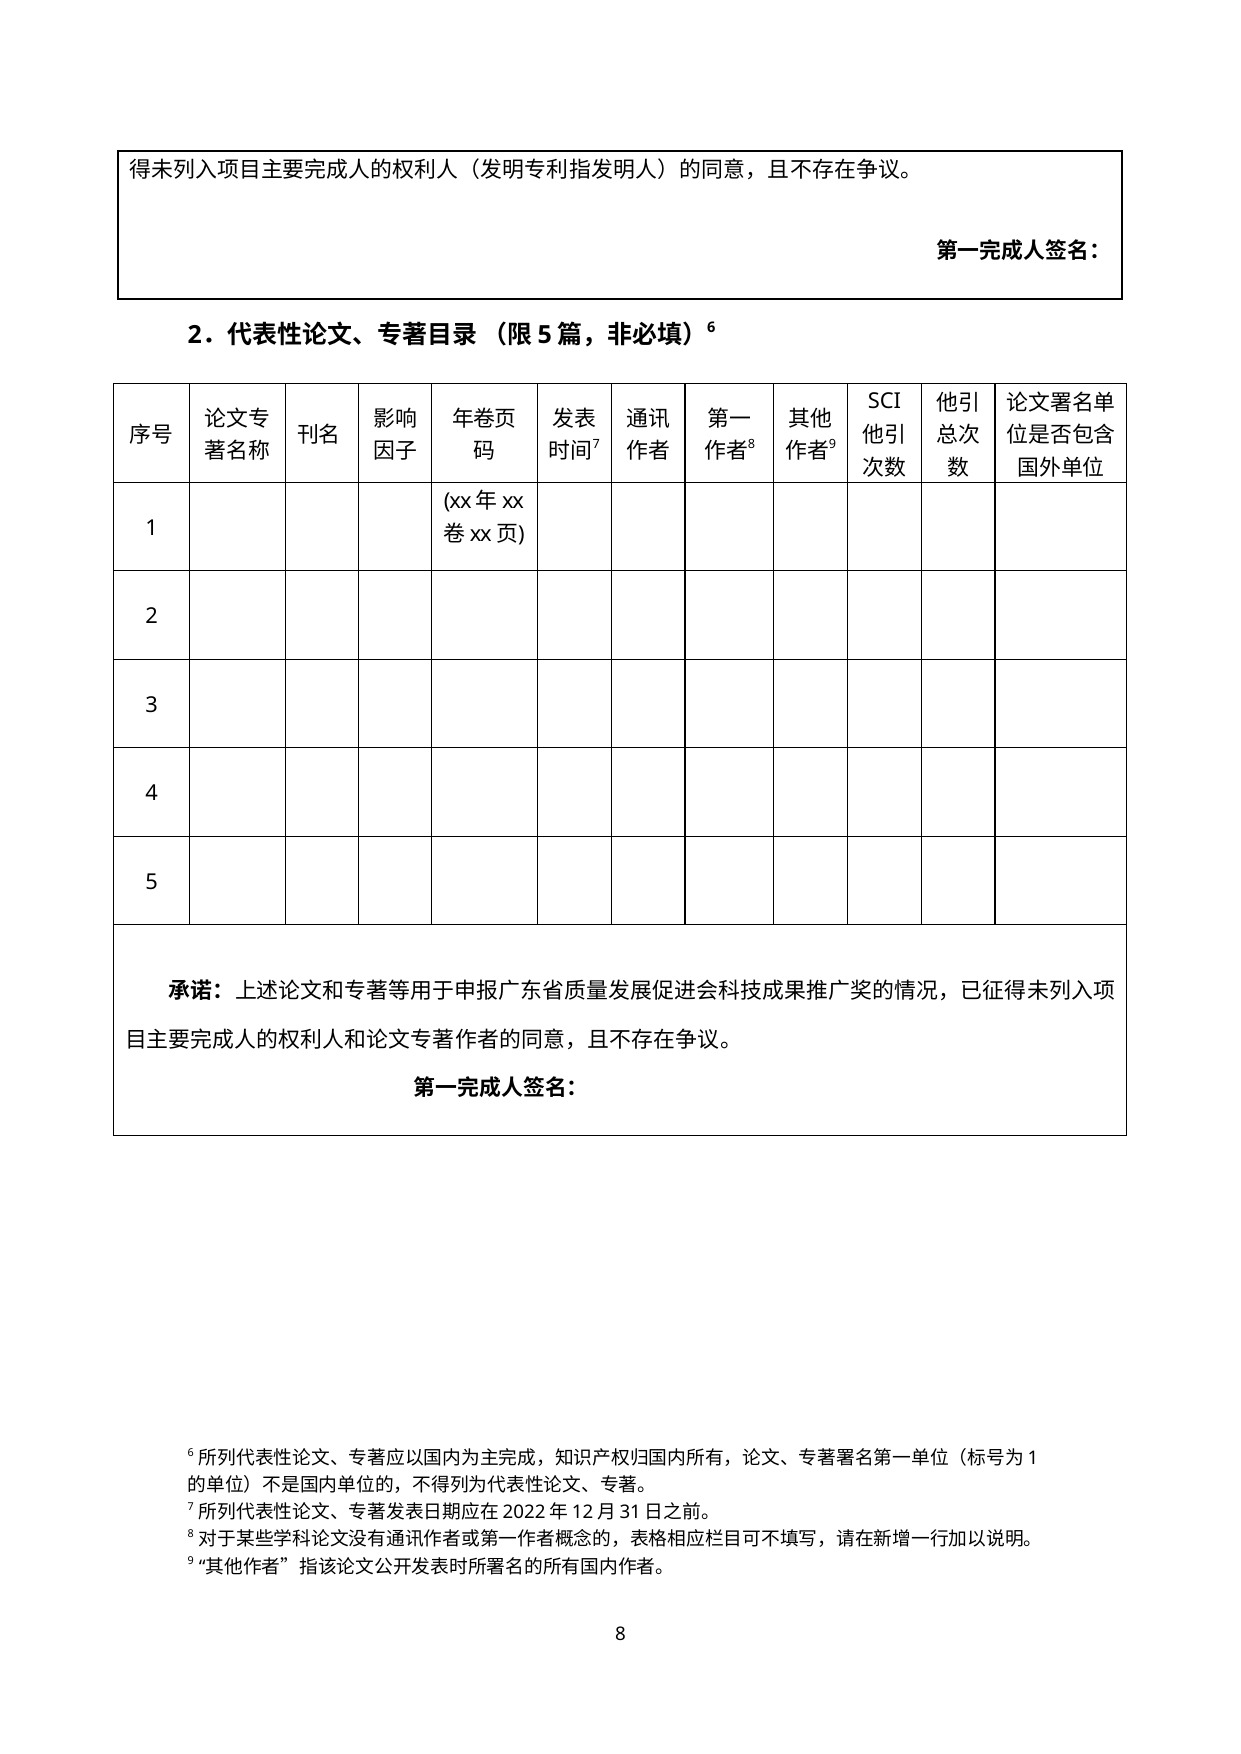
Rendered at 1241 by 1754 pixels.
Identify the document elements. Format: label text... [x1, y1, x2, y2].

table_header 发表时间 [538, 384, 611, 482]
table_cell [848, 748, 921, 836]
table_header 序号 [114, 384, 189, 482]
table_cell [538, 571, 611, 659]
table_cell [612, 660, 684, 747]
table_cell [190, 748, 285, 836]
table_cell [774, 571, 847, 659]
table_cell [996, 748, 1126, 836]
table_cell [432, 660, 537, 747]
table_header 影响 因子 [359, 384, 431, 482]
table_cell [996, 660, 1126, 747]
table_cell [190, 660, 285, 747]
table_cell [612, 837, 684, 924]
table_cell [996, 837, 1126, 924]
table_cell [922, 483, 994, 570]
table_cell 1 [114, 483, 189, 570]
table_cell [922, 748, 994, 836]
table_cell 4 [114, 748, 189, 836]
table_cell [612, 571, 684, 659]
table_cell [538, 483, 611, 570]
table_cell [286, 748, 358, 836]
table_cell [190, 571, 285, 659]
table_cell [922, 660, 994, 747]
table_cell [190, 837, 285, 924]
table_cell [996, 483, 1126, 570]
table_cell [612, 748, 684, 836]
table_cell [286, 837, 358, 924]
table_cell [359, 748, 431, 836]
table_cell [286, 660, 358, 747]
table_cell [774, 660, 847, 747]
table_cell [432, 748, 537, 836]
table_cell [774, 483, 847, 570]
table_cell [432, 571, 537, 659]
table_cell 2 [114, 571, 189, 659]
table_cell [359, 837, 431, 924]
table_cell [286, 571, 358, 659]
table_header SCI他引次数 [848, 384, 921, 482]
table_cell [686, 483, 773, 570]
text 2．代表性论文、专著目录 （限5篇，非必填） [187, 300, 1053, 365]
table_cell [359, 571, 431, 659]
table_cell [848, 571, 921, 659]
table_cell [996, 571, 1126, 659]
table_cell [686, 748, 773, 836]
table_header 论文专著名称 [190, 384, 285, 482]
table_cell [848, 660, 921, 747]
table_cell [359, 483, 431, 570]
table_header 论文署名单位是否包含国外单位 [996, 384, 1126, 482]
table_cell [538, 837, 611, 924]
table_cell [922, 571, 994, 659]
table_cell [848, 483, 921, 570]
table_cell [538, 660, 611, 747]
table_cell [686, 571, 773, 659]
table_cell [432, 837, 537, 924]
table_cell [848, 837, 921, 924]
table_cell [774, 748, 847, 836]
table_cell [119, 152, 1121, 298]
table_cell [612, 483, 684, 570]
table_header 他引总次数 [922, 384, 994, 482]
table_cell [286, 483, 358, 570]
table_header 刊名 [286, 384, 358, 482]
table_cell [686, 660, 773, 747]
table_cell [359, 660, 431, 747]
table_cell [190, 483, 285, 570]
table_cell (xx年xx卷xx页) [432, 483, 537, 570]
table_header 第一 作者 [686, 384, 773, 482]
table_header 其他作者 [774, 384, 847, 482]
table_header 年卷页码 [432, 384, 537, 482]
table_cell 5 [114, 837, 189, 924]
table_header 通讯 作者 [612, 384, 684, 482]
table_cell 3 [114, 660, 189, 747]
table_cell 承诺：上述论文和专著等用于申报广东省质量发展促进会科技成果推广奖的情况，已征得未列入项目主要完成人的权利人和论文专著作者的同意，且不存在争议。 第一完成人签名： [114, 925, 1126, 1135]
table_cell [538, 748, 611, 836]
table_cell [922, 837, 994, 924]
table_cell [686, 837, 773, 924]
table_cell [774, 837, 847, 924]
